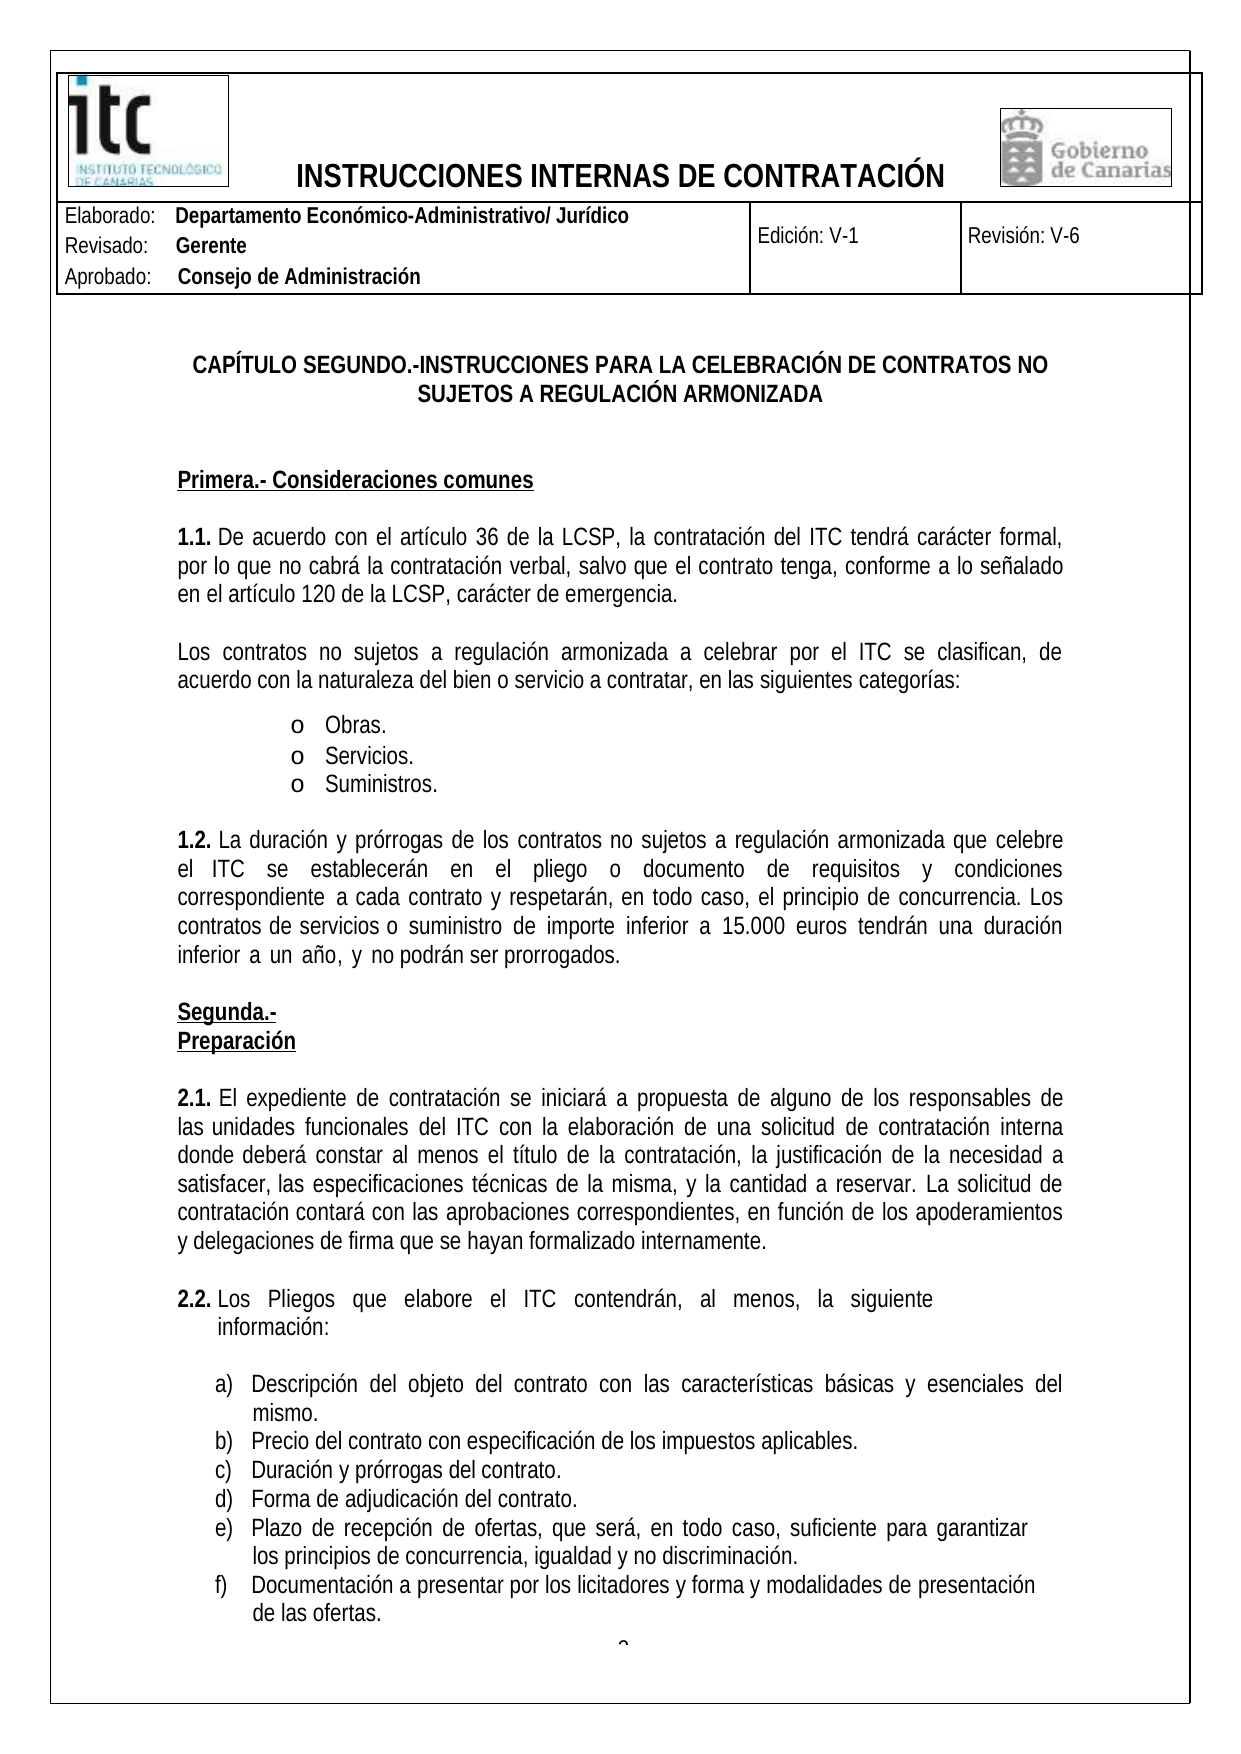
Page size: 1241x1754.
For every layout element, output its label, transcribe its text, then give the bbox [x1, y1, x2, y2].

table_cell Elaborado: Departamento Económico-Administrativo/ Jurídico Revisado: Gerente Aprobado: Consejo de Administración [58, 203, 749, 293]
picture [69, 76, 228, 186]
list La duración y prórrogas de los contratos no sujetos a regulación armonizada que celebre el ITC se establecerán en el pliego o documento de requisitos y condiciones correspondiente a cada contrato y respetarán, en todo caso, el principio de concurrencia. Los contratos de servicios o suministro de importe inferior a 15.000 euros tendrán una duración inferior a un año, y no podrán ser prorrogados. [177, 825, 1063, 968]
table_cell Edición: V-1 [751, 203, 960, 293]
list De acuerdo con el artículo 36 de la LCSP, la contratación del ITC tendrá carácter formal, por lo que no cabrá la contratación verbal, salvo que el contrato tenga, conforme a lo señalado en el artículo 120 de la LCSP, carácter de emergencia. [177, 522, 1063, 608]
list Los Pliegos que elabore el ITC contendrán, al menos, la siguiente información: [177, 1283, 933, 1341]
subtitle CAPÍTULO SEGUNDO.-INSTRUCCIONES PARA LA CELEBRACIÓN DE CONTRATOS NO SUJETOS A REGULACIÓN ARMONIZADA [192, 351, 1062, 408]
list Plazo de recepción de ofertas, que será, en todo caso, suficiente para garantizar los principios de concurrencia, igualdad y no discriminación. [215, 1513, 1062, 1570]
list Descripción del objeto del contrato con las características básicas y esenciales del mismo. [215, 1369, 1062, 1427]
text Los contratos no sujetos a regulación armonizada a celebrar por el ITC se clasifican, de acuerdo con la naturaleza del bien o servicio a contratar, en las siguientes categorías: [177, 636, 1062, 694]
subtitle Segunda.- Preparación [177, 997, 401, 1054]
text Primera.- Consideraciones comunes [177, 465, 1192, 494]
table_cell Revisión: V-6 [962, 203, 1201, 293]
list Forma de adjudicación del contrato. [215, 1484, 1192, 1512]
list Precio del contrato con especificación de los impuestos aplicables. [215, 1427, 1192, 1455]
list El expediente de contratación se iniciará a propuesta de alguno de los responsables de las unidades funcionales del ITC con la elaboración de una solicitud de contratación interna donde deberá constar al menos el título de la contratación, la justificación de la necesidad a satisfacer, las especificaciones técnicas de la misma, y la cantidad a reservar. La solicitud de contratación contará con las aprobaciones correspondientes, en función de los apoderamientos y delegaciones de firma que se hayan formalizado internamente. [177, 1083, 1063, 1255]
picture [1001, 109, 1171, 186]
list Suministros. [290, 770, 1192, 799]
list Servicios. [290, 741, 1192, 770]
list Duración y prórrogas del contrato. [215, 1455, 1192, 1484]
table_header INSTRUCCIONES INTERNAS DE CONTRATACIÓN [58, 74, 1201, 201]
list Obras. [290, 710, 1192, 741]
list Documentación a presentar por los licitadores y forma y modalidades de presentación de las ofertas. [215, 1570, 1063, 1628]
